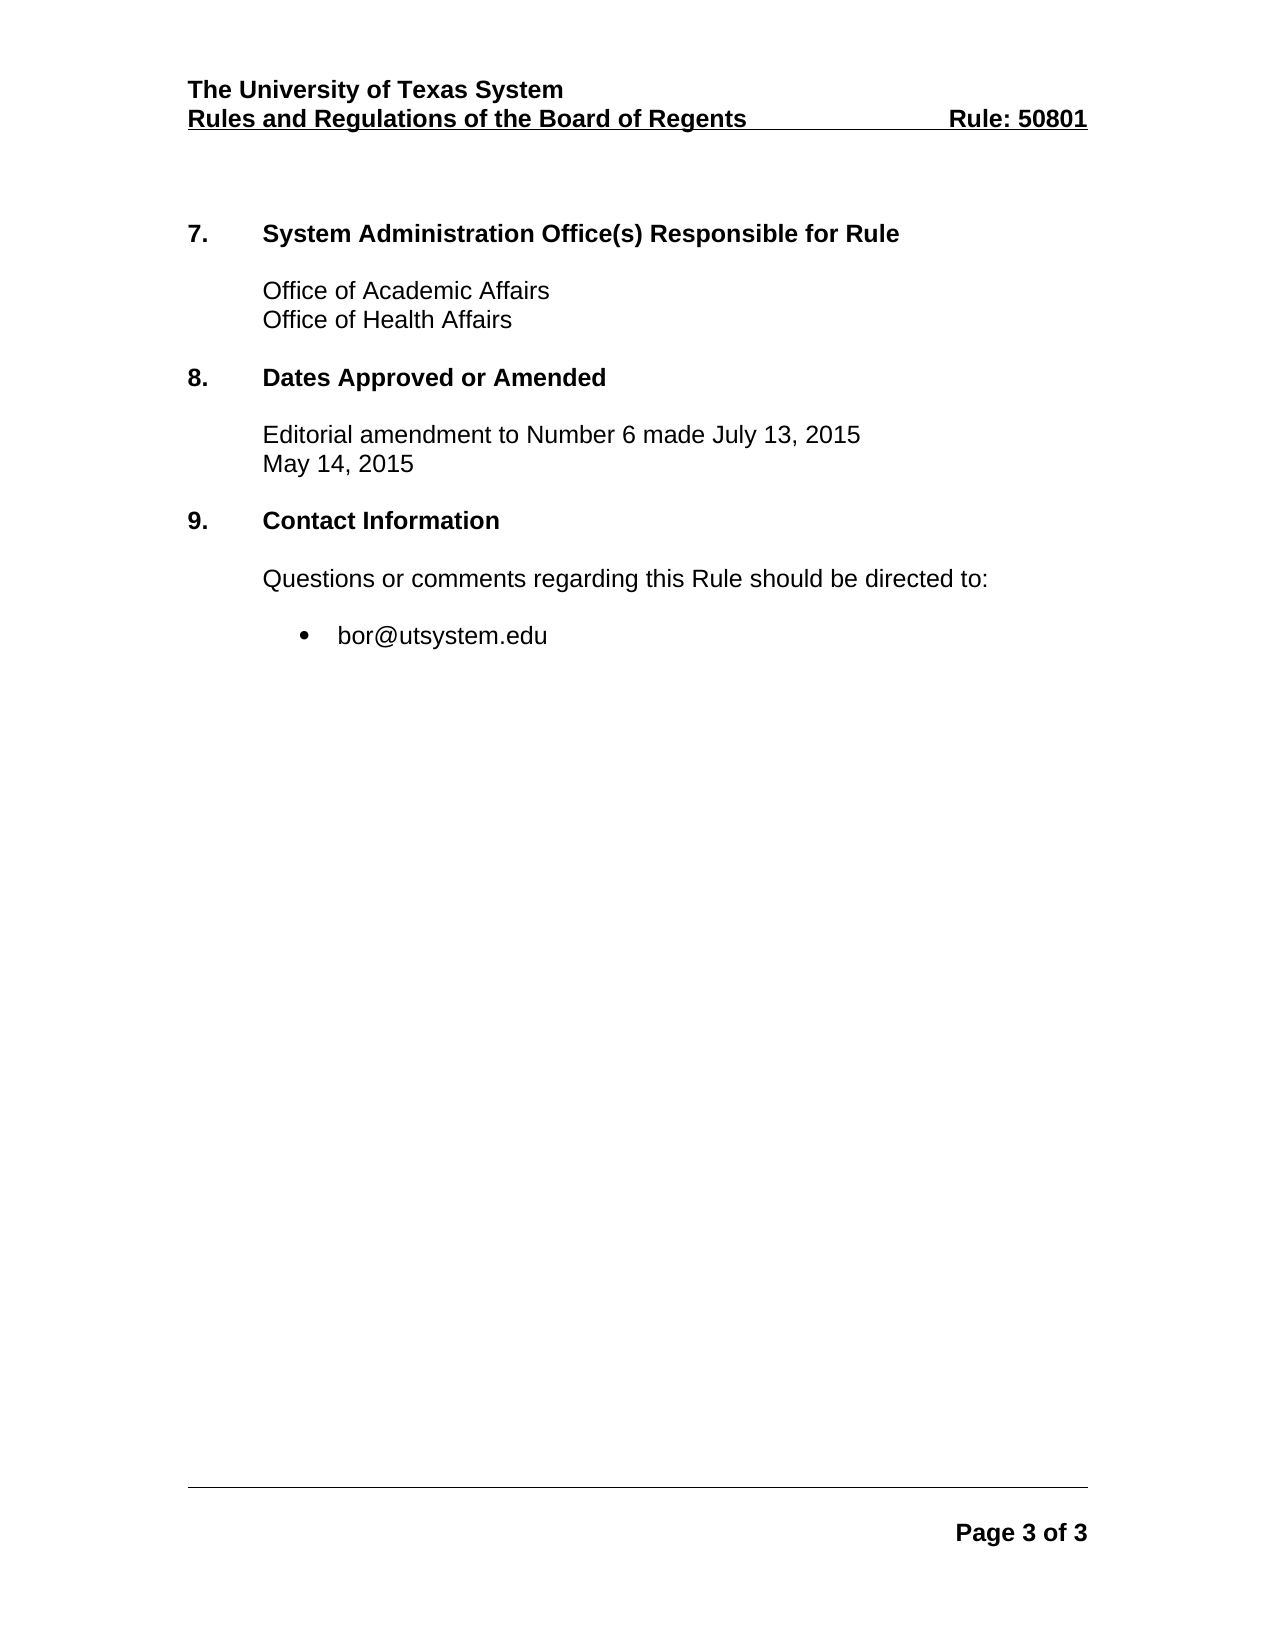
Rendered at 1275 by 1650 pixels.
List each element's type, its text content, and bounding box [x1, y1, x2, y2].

text 8. Dates Approved or Amended [187, 362, 1087, 391]
text 9. Contact Information [187, 506, 1087, 535]
text May 14, 2015 [187, 449, 1087, 477]
text Office of Health Affairs [262, 305, 1087, 334]
text Questions or comments regarding this Rule should be directed to: [262, 564, 1087, 592]
text Editorial amendment to Number 6 made July 13, 2015 [187, 420, 1087, 449]
list bor@utsystem.edu [300, 621, 1087, 650]
text 7. System Administration Office(s) Responsible for Rule [187, 219, 1087, 247]
text Office of Academic Affairs [187, 276, 1087, 305]
